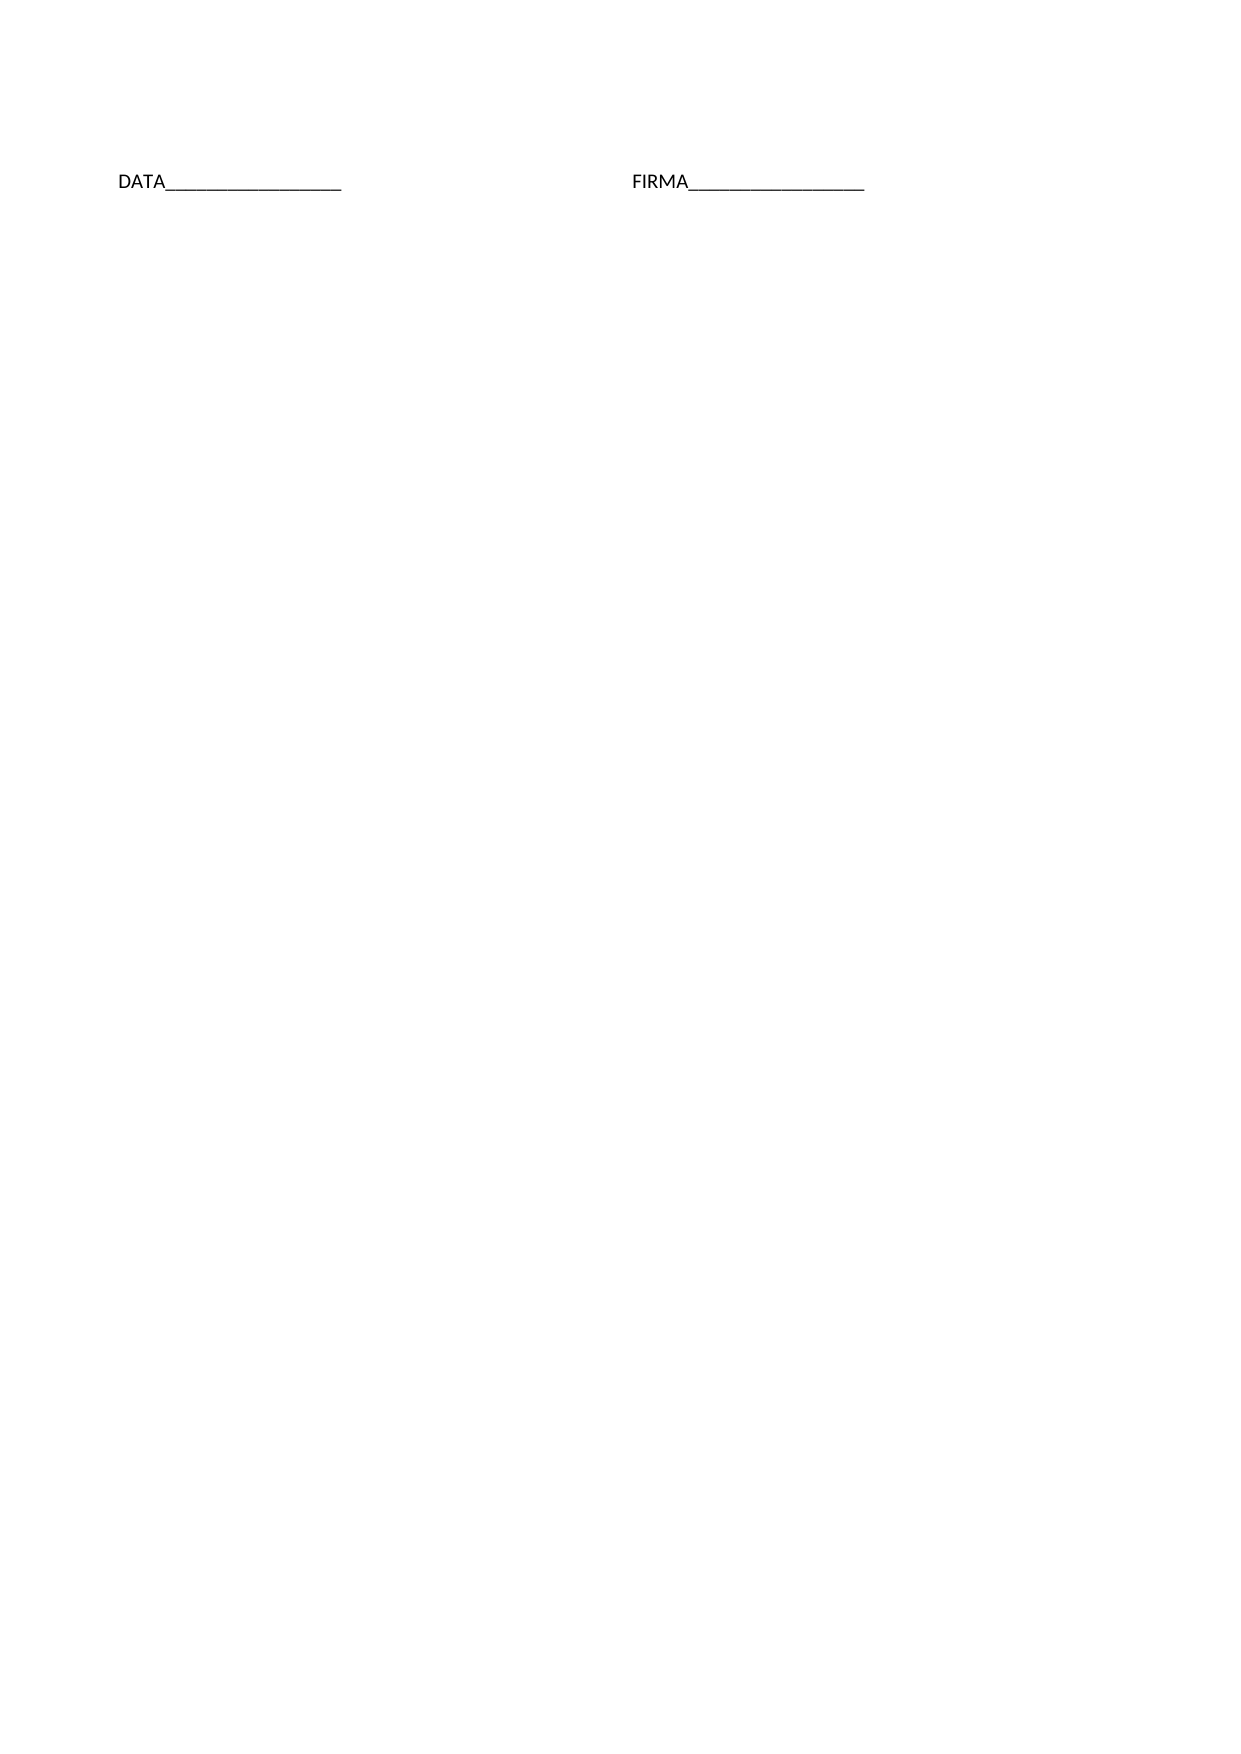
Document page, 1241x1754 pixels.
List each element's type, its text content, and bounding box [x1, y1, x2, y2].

text DATA_________________ FIRMA_________________ [118, 168, 1122, 193]
